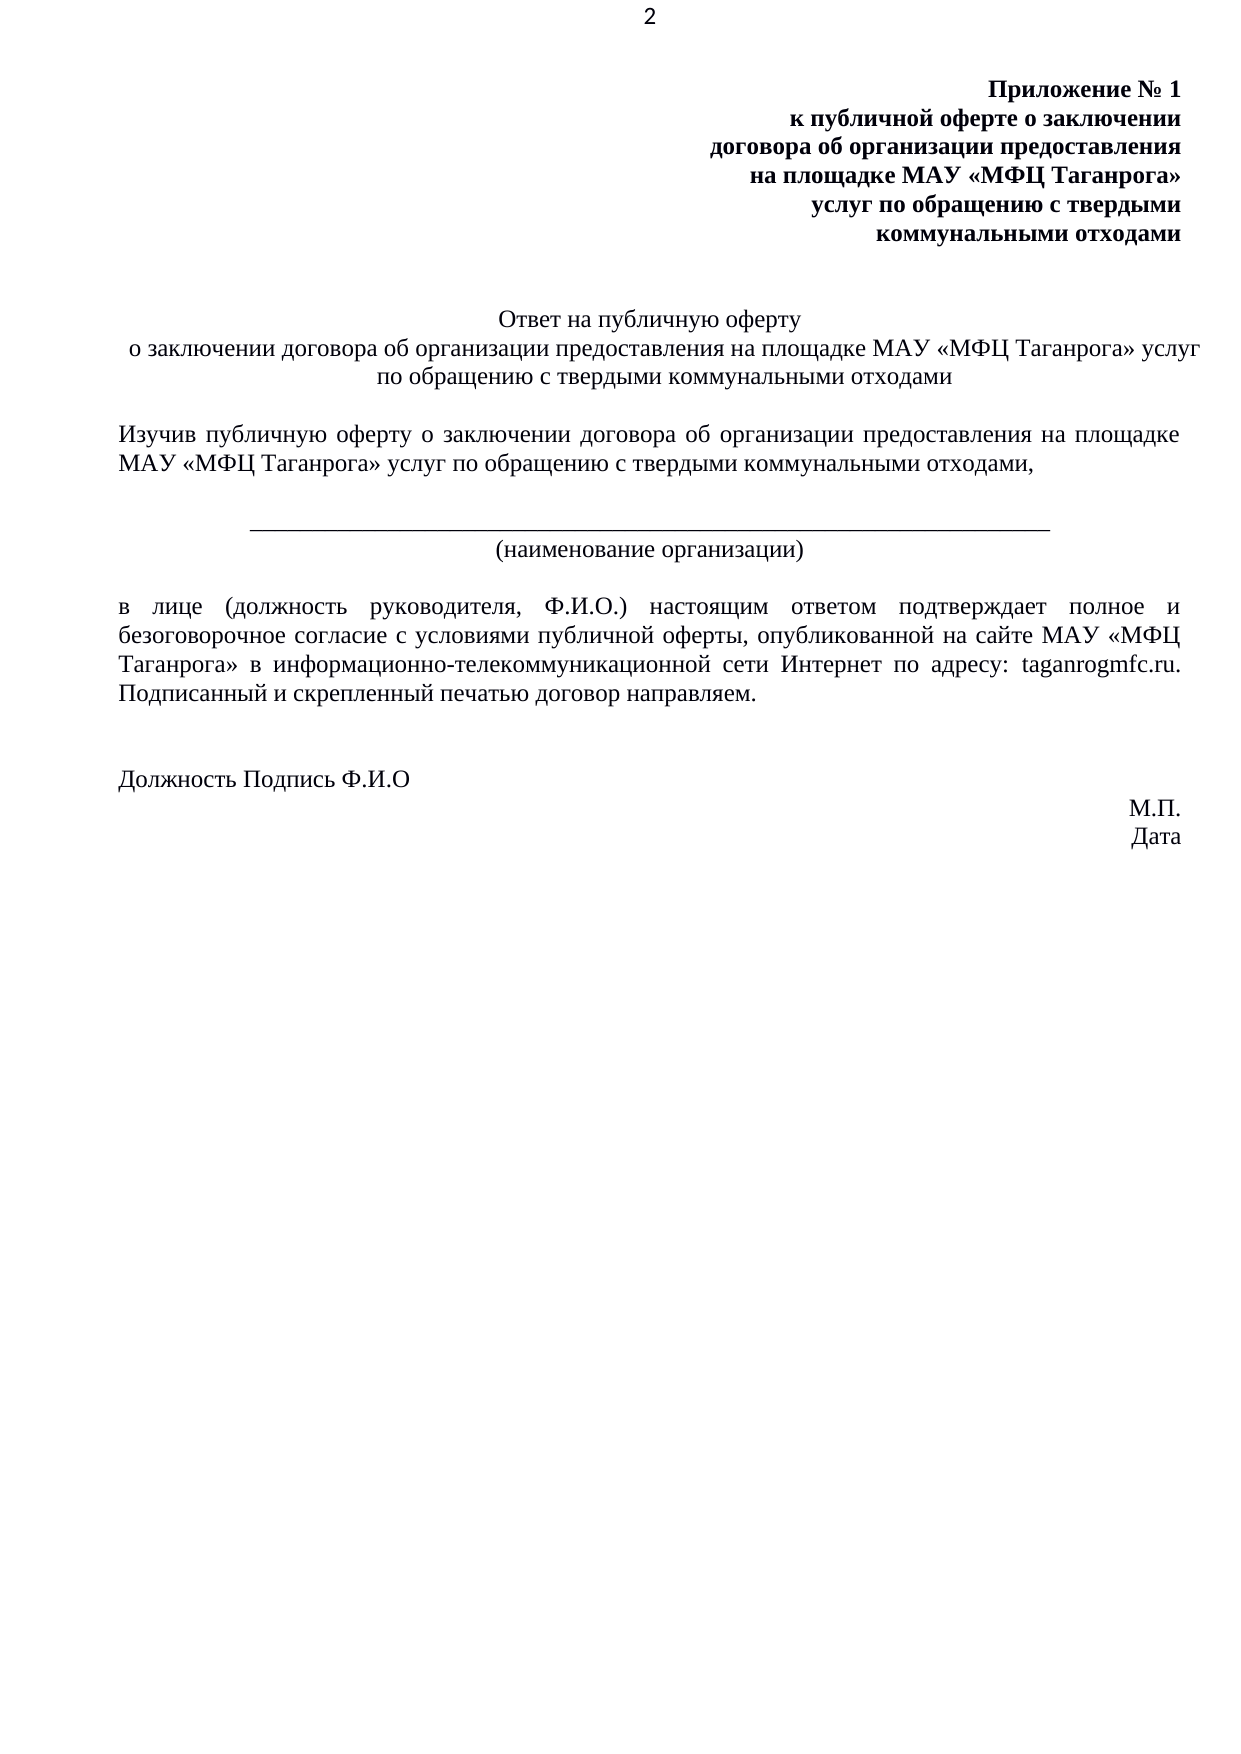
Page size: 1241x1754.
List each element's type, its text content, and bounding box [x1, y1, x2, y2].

text (наименование организации) [118, 534, 1181, 563]
text ________________________________________________________________ [118, 505, 1181, 534]
text о заключении договора об организации предоставления на площадке МАУ «МФЦ Таганрога» услуг по обращению с твердыми коммунальными отходами [118, 333, 1211, 390]
text Должность Подпись Ф.И.О [118, 764, 1181, 793]
text в лице (должность руководителя, Ф.И.О.) настоящим ответом подтверждает полное и безоговорочное согласие с условиями публичной оферты, опубликованной на сайте МАУ «МФЦ Таганрога» в информационно-телекоммуникационной сети Интернет по адресу: taganrogmfc.ru. Подписанный и скрепленный печатью договор направляем. [118, 591, 1181, 706]
text Дата [118, 821, 1181, 850]
table_cell к публичной оферте о заключении договора об организации предоставления на площадке МАУ «МФЦ Таганрога» услуг по обращению с твердыми коммунальными отходами [683, 103, 1192, 246]
table_header Приложение № 1 [683, 74, 1192, 103]
text М.П. [118, 793, 1181, 821]
text Изучив публичную оферту о заключении договора об организации предоставления на площадке МАУ «МФЦ Таганрога» услуг по обращению с твердыми коммунальными отходами, [118, 419, 1181, 476]
text Ответ на публичную оферту [118, 304, 1181, 333]
